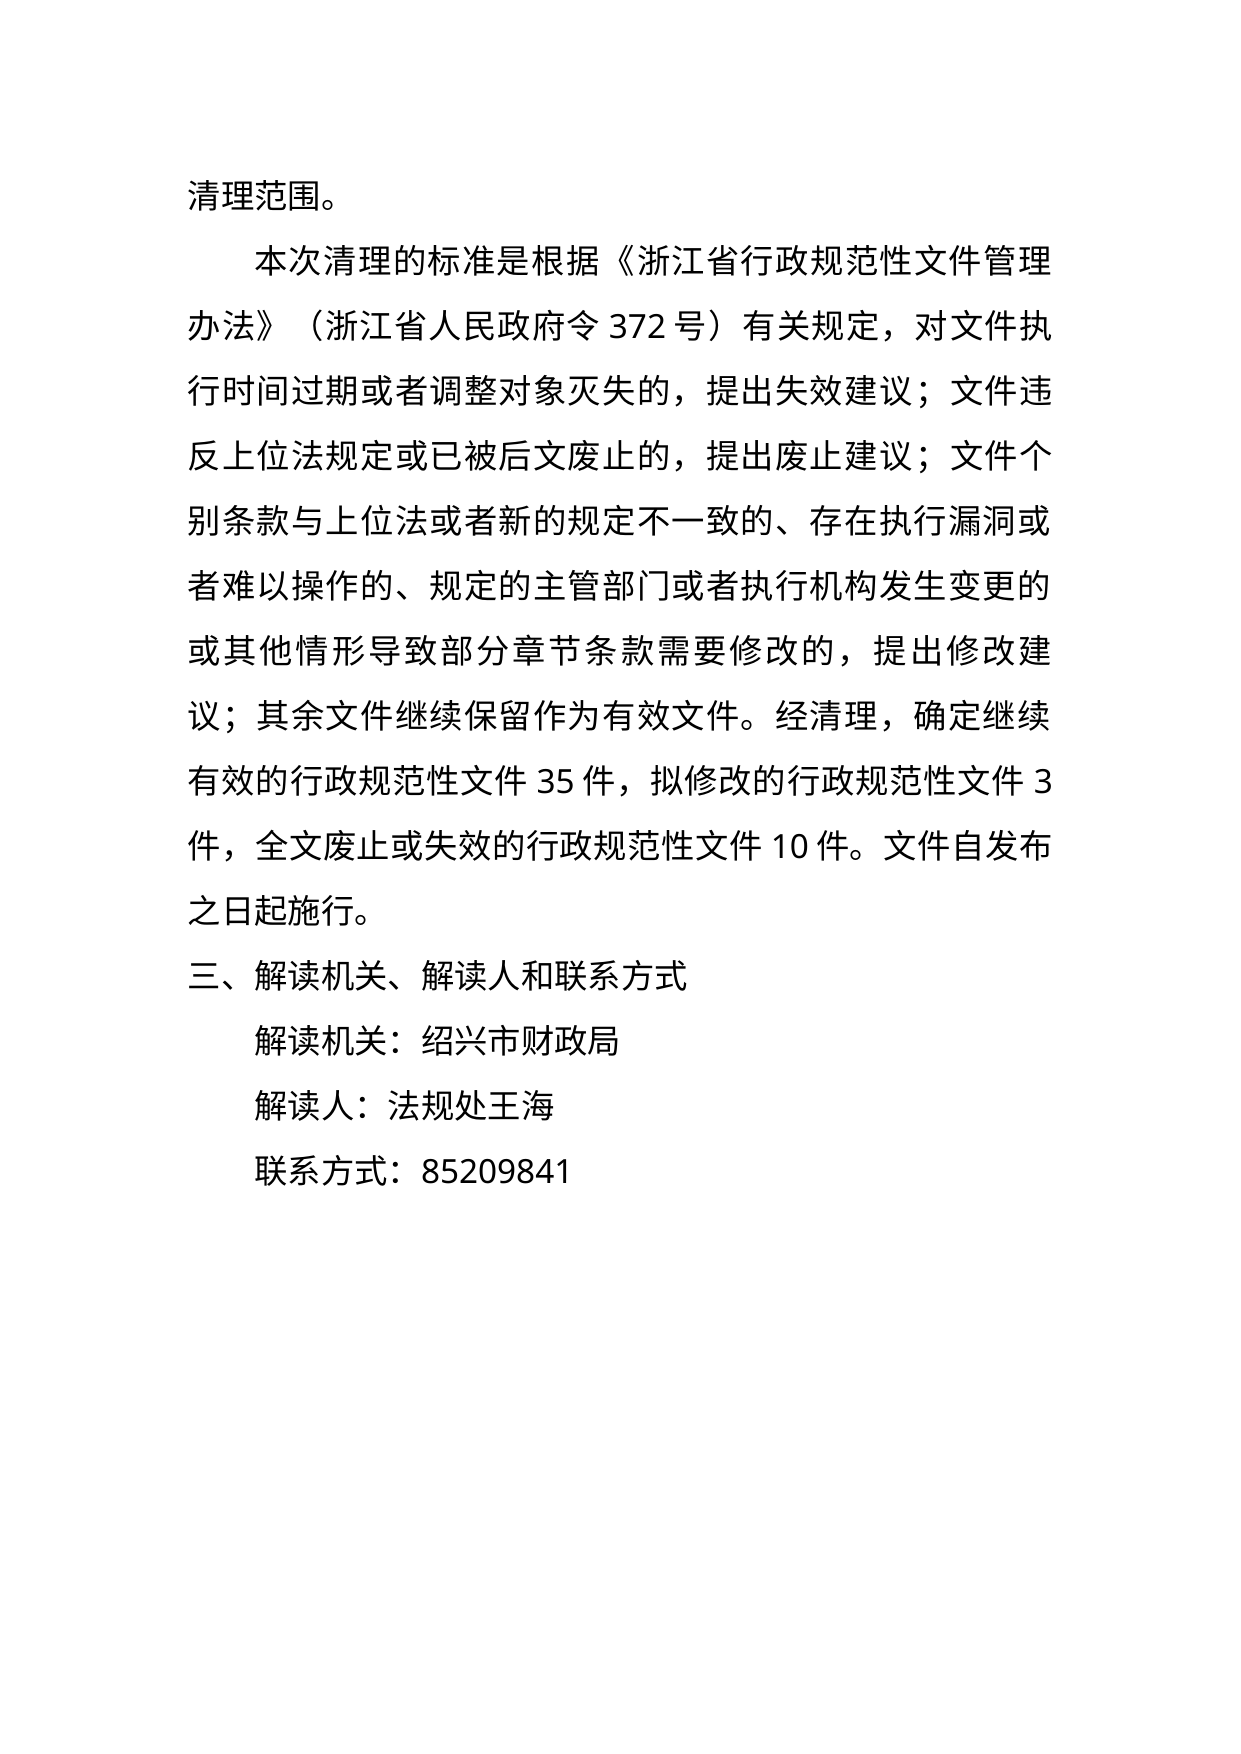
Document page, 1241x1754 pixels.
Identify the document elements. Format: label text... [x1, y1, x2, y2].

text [187, 162, 1053, 227]
text 解读机关：绍兴市财政局 [187, 1007, 1053, 1072]
text 联系方式：85209841 [187, 1137, 1053, 1202]
list 三、解读机关、解读人和联系方式 [187, 942, 1053, 1007]
list 本次清理的标准是根据《浙江省行政规范性文件管理办法》（浙江省人民政府令372号）有关规定，对文件执行时间过期或者调整对象灭失的，提出失效建议；文件违反上位法规定或已被后文废止的，提出废止建议；文件个别条款与上位法或者新的规定不一致的、存在执行漏洞或者难以操作的、规定的主管部门或者执行机构发生变更的或其他情形导致部分章节条款需要修改的，提出修改建议；其余文件继续保留作为有效文件。经清理，确定继续有效的行政规范性文件35件，拟修改的行政规范性文件3件，全文废止或失效的行政规范性文件10件。文件自发布之日起施行。 [187, 227, 1053, 942]
text 解读人：法规处王海 [187, 1072, 1053, 1137]
